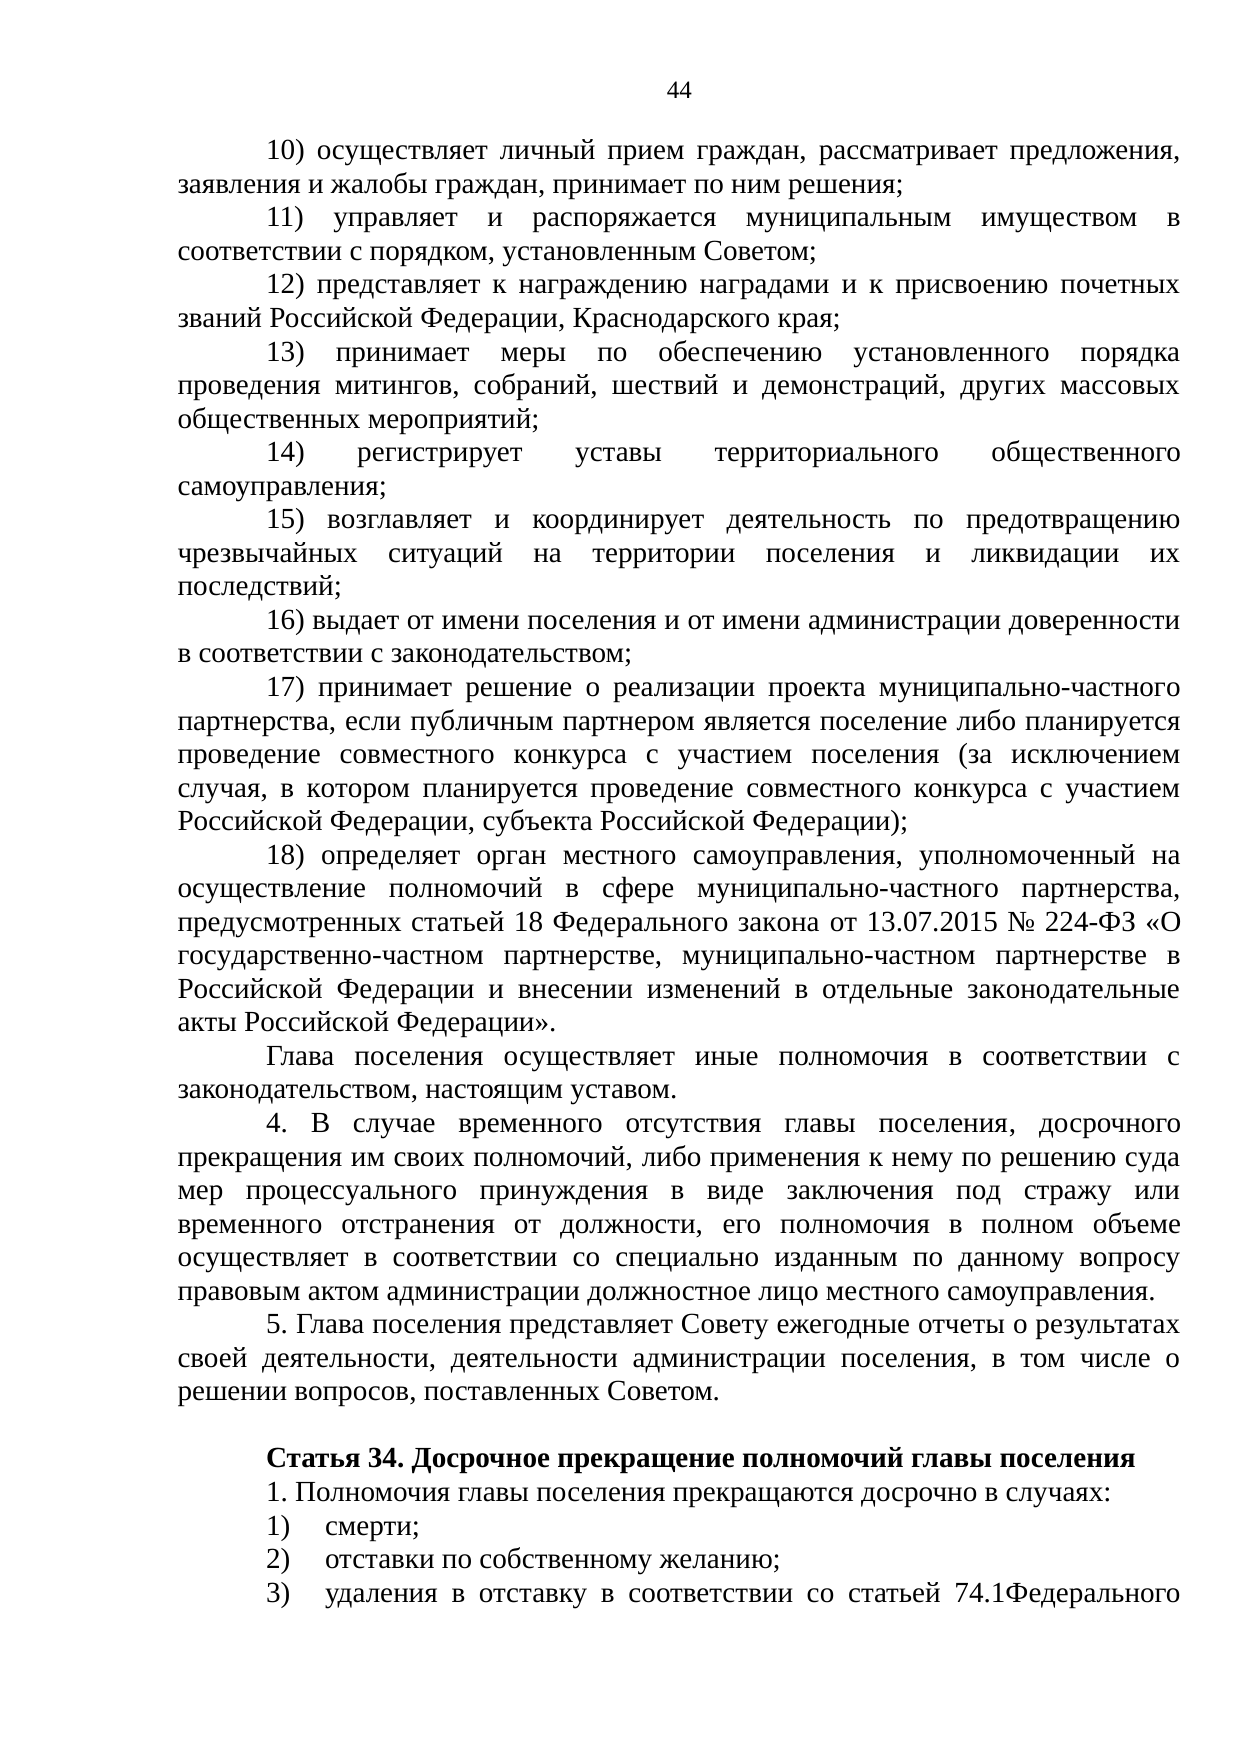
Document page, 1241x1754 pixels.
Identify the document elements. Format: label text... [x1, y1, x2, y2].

text 13) принимает меры по обеспечению установленного порядка проведения митингов, собраний, шествий и демонстраций, других массовых общественных мероприятий; [177, 334, 1181, 434]
text 16) выдает от имени поселения и от имени администрации доверенности в соответствии с законодательством; [177, 602, 1181, 669]
text 17) принимает решение о реализации проекта муниципально-частного партнерства, если публичным партнером является поселение либо планируется проведение совместного конкурса с участием поселения (за исключением случая, в котором планируется проведение совместного конкурса с участием Российской Федерации, субъекта Российской Федерации); [177, 669, 1181, 837]
list смерти; [177, 1508, 1181, 1541]
text 12) представляет к награждению наградами и к присвоению почетных званий Российской Федерации, Краснодарского края; [177, 267, 1181, 334]
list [177, 1575, 1181, 1608]
text 1. Полномочия главы поселения прекращаются досрочно в случаях: [177, 1474, 1181, 1508]
text Статья 34. Досрочное прекращение полномочий главы поселения [177, 1441, 1181, 1474]
text 11) управляет и распоряжается муниципальным имуществом в соответствии с порядком, установленным Советом; [177, 199, 1181, 267]
text 18) определяет орган местного самоуправления, уполномоченный на осуществление полномочий в сфере муниципально-частного партнерства, предусмотренных статьей 18 Федерального закона от 13.07.2015 № 224-ФЗ «О государственно-частном партнерстве, муниципально-частном партнерстве в Российской Федерации и внесении изменений в отдельные законодательные акты Российской Федерации». [177, 837, 1181, 1038]
text 14) регистрирует уставы территориального общественного самоуправления; [177, 434, 1181, 501]
text Глава поселения осуществляет иные полномочия в соответствии с законодательством, настоящим уставом. [177, 1038, 1181, 1105]
text 10) осуществляет личный прием граждан, рассматривает предложения, заявления и жалобы граждан, принимает по ним решения; [177, 132, 1181, 199]
text 15) возглавляет и координирует деятельность по предотвращению чрезвычайных ситуаций на территории поселения и ликвидации их последствий; [177, 501, 1181, 602]
list отставки по собственному желанию; [177, 1541, 1181, 1575]
text 5. Глава поселения представляет Совету ежегодные отчеты о результатах своей деятельности, деятельности администрации поселения, в том числе о решении вопросов, поставленных Советом. [177, 1306, 1181, 1407]
text 4. В случае временного отсутствия главы поселения, досрочного прекращения им своих полномочий, либо применения к нему по решению суда мер процессуального принуждения в виде заключения под стражу или временного отстранения от должности, его полномочия в полном объеме осуществляет в соответствии со специально изданным по данному вопросу правовым актом администрации должностное лицо местного самоуправления. [177, 1105, 1181, 1306]
